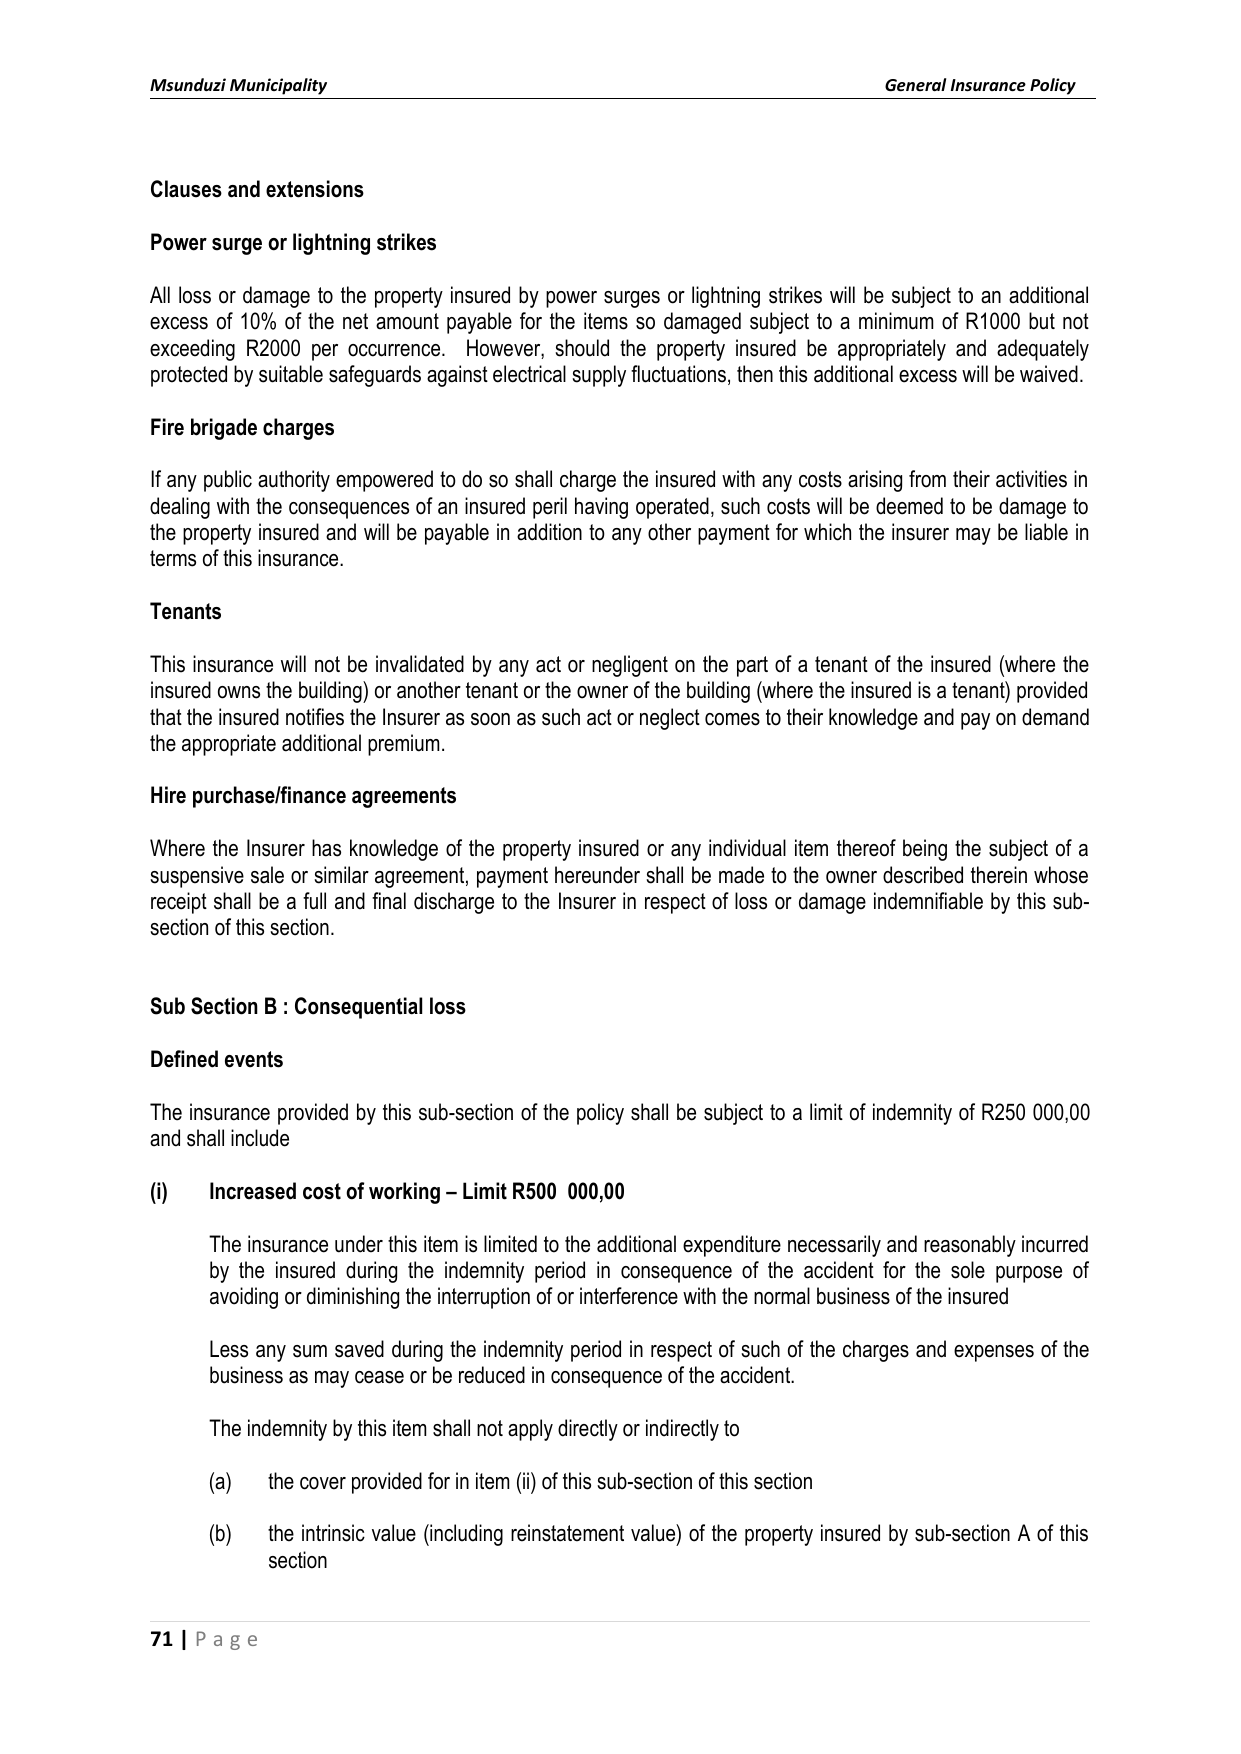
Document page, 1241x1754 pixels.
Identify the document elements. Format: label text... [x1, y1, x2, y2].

text Clauses and extensions [150, 176, 1090, 203]
text This insurance will not be invalidated by any act or negligent on the part of a tenant of the insured (where the insured owns the building) or another tenant or the owner of the building (where the insured is a tenant) provided that the insured notifies the Insurer as soon as such act or neglect comes to their knowledge and pay on demand the appropriate additional premium. [150, 651, 1090, 756]
text The insurance under this item is limited to the additional expenditure necessarily and reasonably incurred by the insured during the indemnity period in consequence of the accident for the sole purpose of avoiding or diminishing the interruption of or interference with the normal business of the insured [150, 1231, 1090, 1309]
text (i) Increased cost of working – Limit R500 000,00 [150, 1178, 1090, 1204]
text Sub Section B : Consequential loss [150, 993, 1090, 1020]
text The indemnity by this item shall not apply directly or indirectly to [150, 1415, 1090, 1441]
text All loss or damage to the property insured by power surges or lightning strikes will be subject to an additional excess of 10% of the net amount payable for the items so damaged subject to a minimum of R1000 but not exceeding R2000 per occurrence. However, should the property insured be appropriately and adequately protected by suitable safeguards against electrical supply fluctuations, then this additional excess will be waived. [150, 282, 1090, 387]
text Where the Insurer has knowledge of the property insured or any individual item thereof being the subject of a suspensive sale or similar agreement, payment hereunder shall be made to the owner described therein whose receipt shall be a full and final discharge to the Insurer in respect of loss or damage indemnifiable by this sub-section of this section. [150, 835, 1090, 941]
text Defined events [150, 1046, 1090, 1072]
text If any public authority empowered to do so shall charge the insured with any costs arising from their activities in dealing with the consequences of an insured peril having operated, such costs will be deemed to be damage to the property insured and will be payable in addition to any other payment for which the insurer may be liable in terms of this insurance. [150, 466, 1090, 572]
text Less any sum saved during the indemnity period in respect of such of the charges and expenses of the business as may cease or be reduced in consequence of the accident. [150, 1336, 1090, 1389]
list the intrinsic value (including reinstatement value) of the property insured by sub-section A of this section [209, 1520, 1090, 1573]
text Tenants [150, 598, 1090, 624]
list the cover provided for in item (ii) of this sub-section of this section [209, 1468, 1090, 1494]
text Power surge or lightning strikes [150, 229, 1090, 255]
text The insurance provided by this sub-section of the policy shall be subject to a limit of indemnity of R250 000,00 and shall include [150, 1099, 1090, 1151]
text Hire purchase/finance agreements [150, 782, 1090, 809]
text Fire brigade charges [150, 413, 1090, 440]
